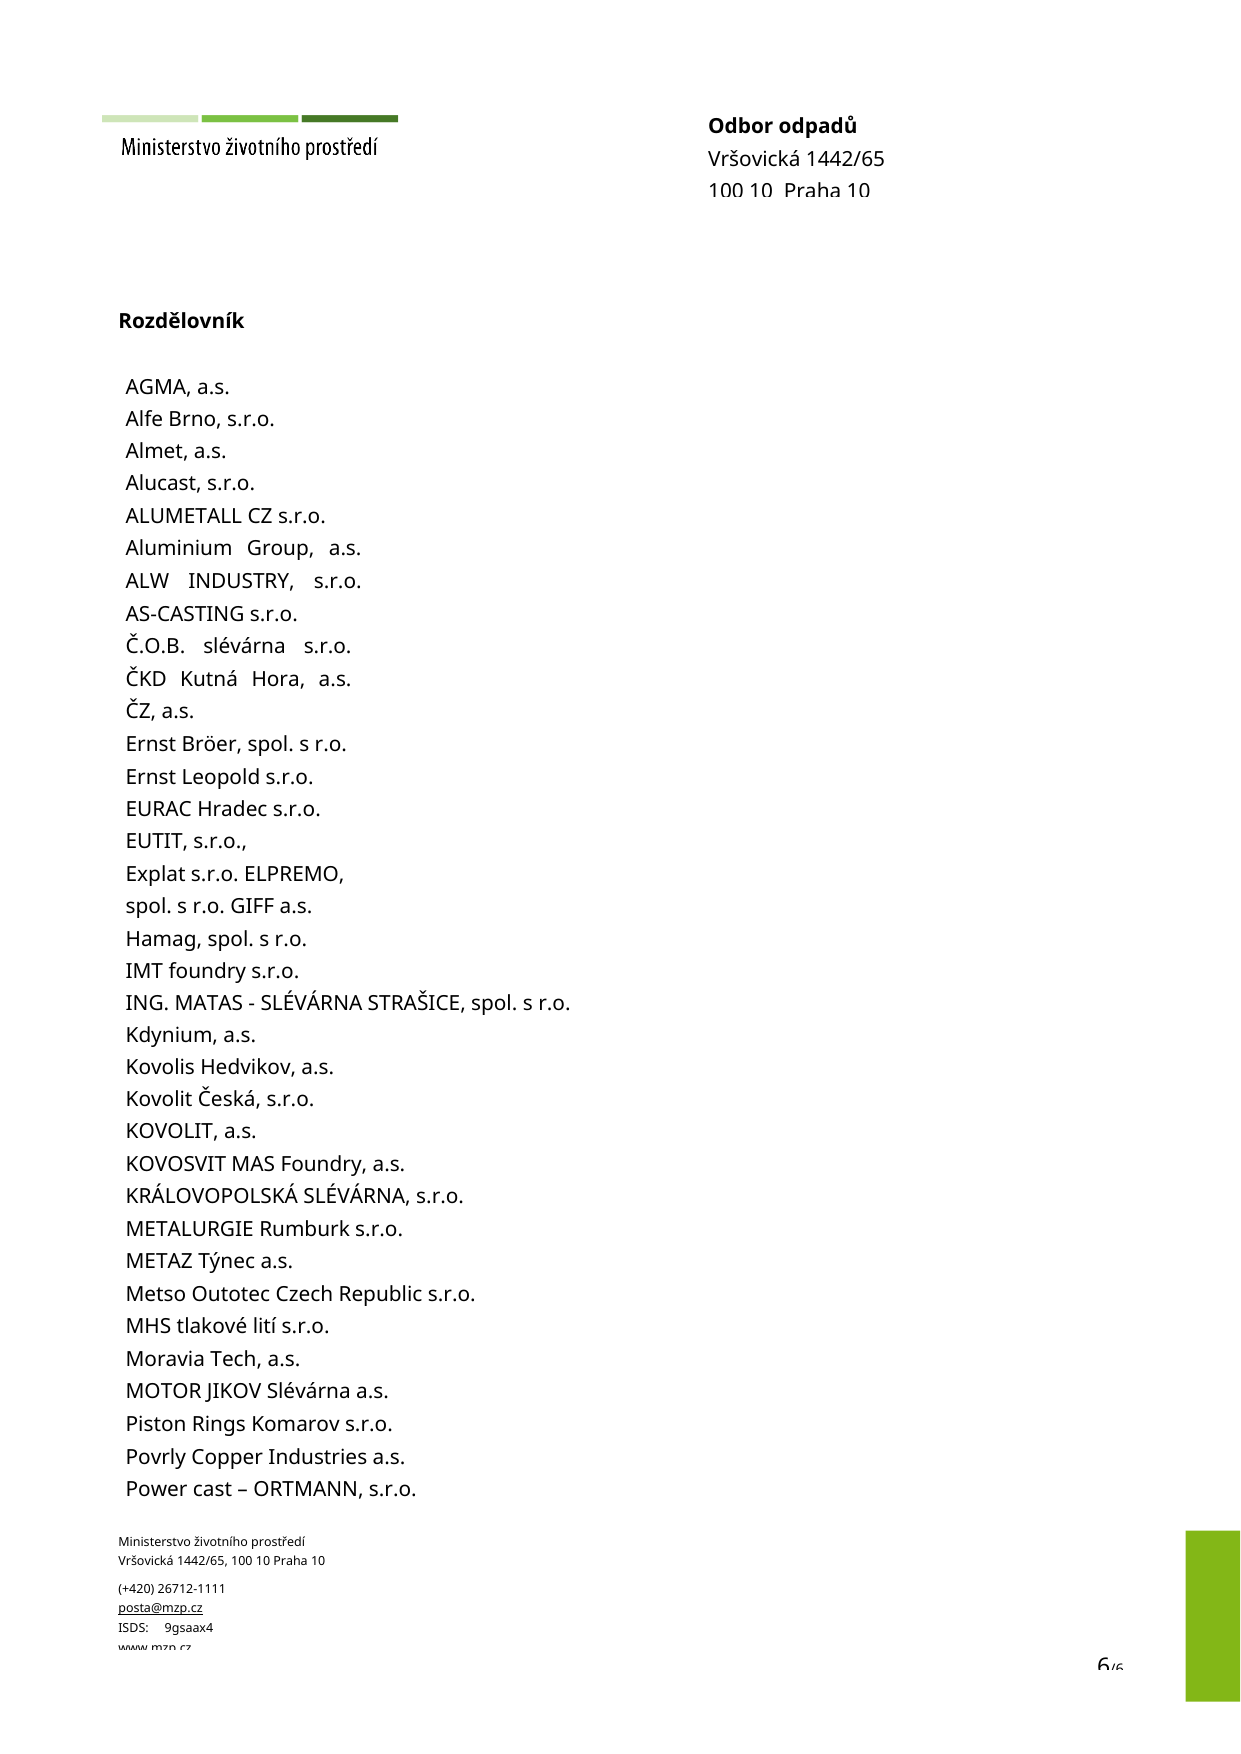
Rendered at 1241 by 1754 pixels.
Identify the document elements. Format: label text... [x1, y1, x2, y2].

text Hamag, spol. s r.o. [125, 924, 326, 952]
picture [94, 107, 405, 167]
text Moravia Tech, a.s. [125, 1344, 1240, 1373]
text KOVOSVIT MAS Foundry, a.s. KRÁLOVOPOLSKÁ SLÉVÁRNA, s.r.o. [125, 1149, 502, 1210]
text AGMA, a.s. [125, 372, 1240, 400]
text Kovolis Hedvikov, a.s. [125, 1052, 357, 1081]
text Č.O.B. slévárna s.r.o. ČKD Kutná Hora, a.s. ČZ, a.s. [125, 631, 352, 725]
text MOTOR JIKOV Slévárna a.s. Piston Rings Komarov s.r.o. Povrly Copper Industries a.s. Power cast – ORTMANN, s.r.o. PROMET FOUNDRY a.s. [125, 1377, 445, 1503]
text EUTIT, s.r.o., [125, 827, 340, 855]
text EURAC Hradec s.r.o. [125, 794, 340, 823]
text Kdynium, a.s. [125, 1020, 1240, 1049]
text Alfe Brno, s.r.o. [125, 404, 292, 432]
text ING. MATAS - SLÉVÁRNA STRAŠICE, spol. s r.o. [125, 988, 1240, 1017]
text Ernst Bröer, spol. s r.o. Ernst Leopold s.r.o. [125, 729, 373, 790]
text Kovolit Česká, s.r.o. [125, 1084, 357, 1113]
text Almet, a.s. [125, 436, 292, 464]
text IMT foundry s.r.o. [125, 956, 326, 984]
text Aluminium Group, a.s. ALW INDUSTRY, s.r.o. AS-CASTING s.r.o. [125, 533, 362, 627]
text METALURGIE Rumburk s.r.o. METAZ Týnec a.s. [125, 1214, 429, 1275]
subtitle Rozdělovník [118, 306, 1240, 335]
text Alucast, s.r.o. ALUMETALL CZ s.r.o. [125, 468, 348, 529]
text KOVOLIT, a.s. [125, 1117, 357, 1145]
text Explat s.r.o. ELPREMO, spol. s r.o. GIFF a.s. [125, 859, 353, 920]
text Metso Outotec Czech Republic s.r.o. MHS tlakové lití s.r.o. [125, 1279, 505, 1340]
